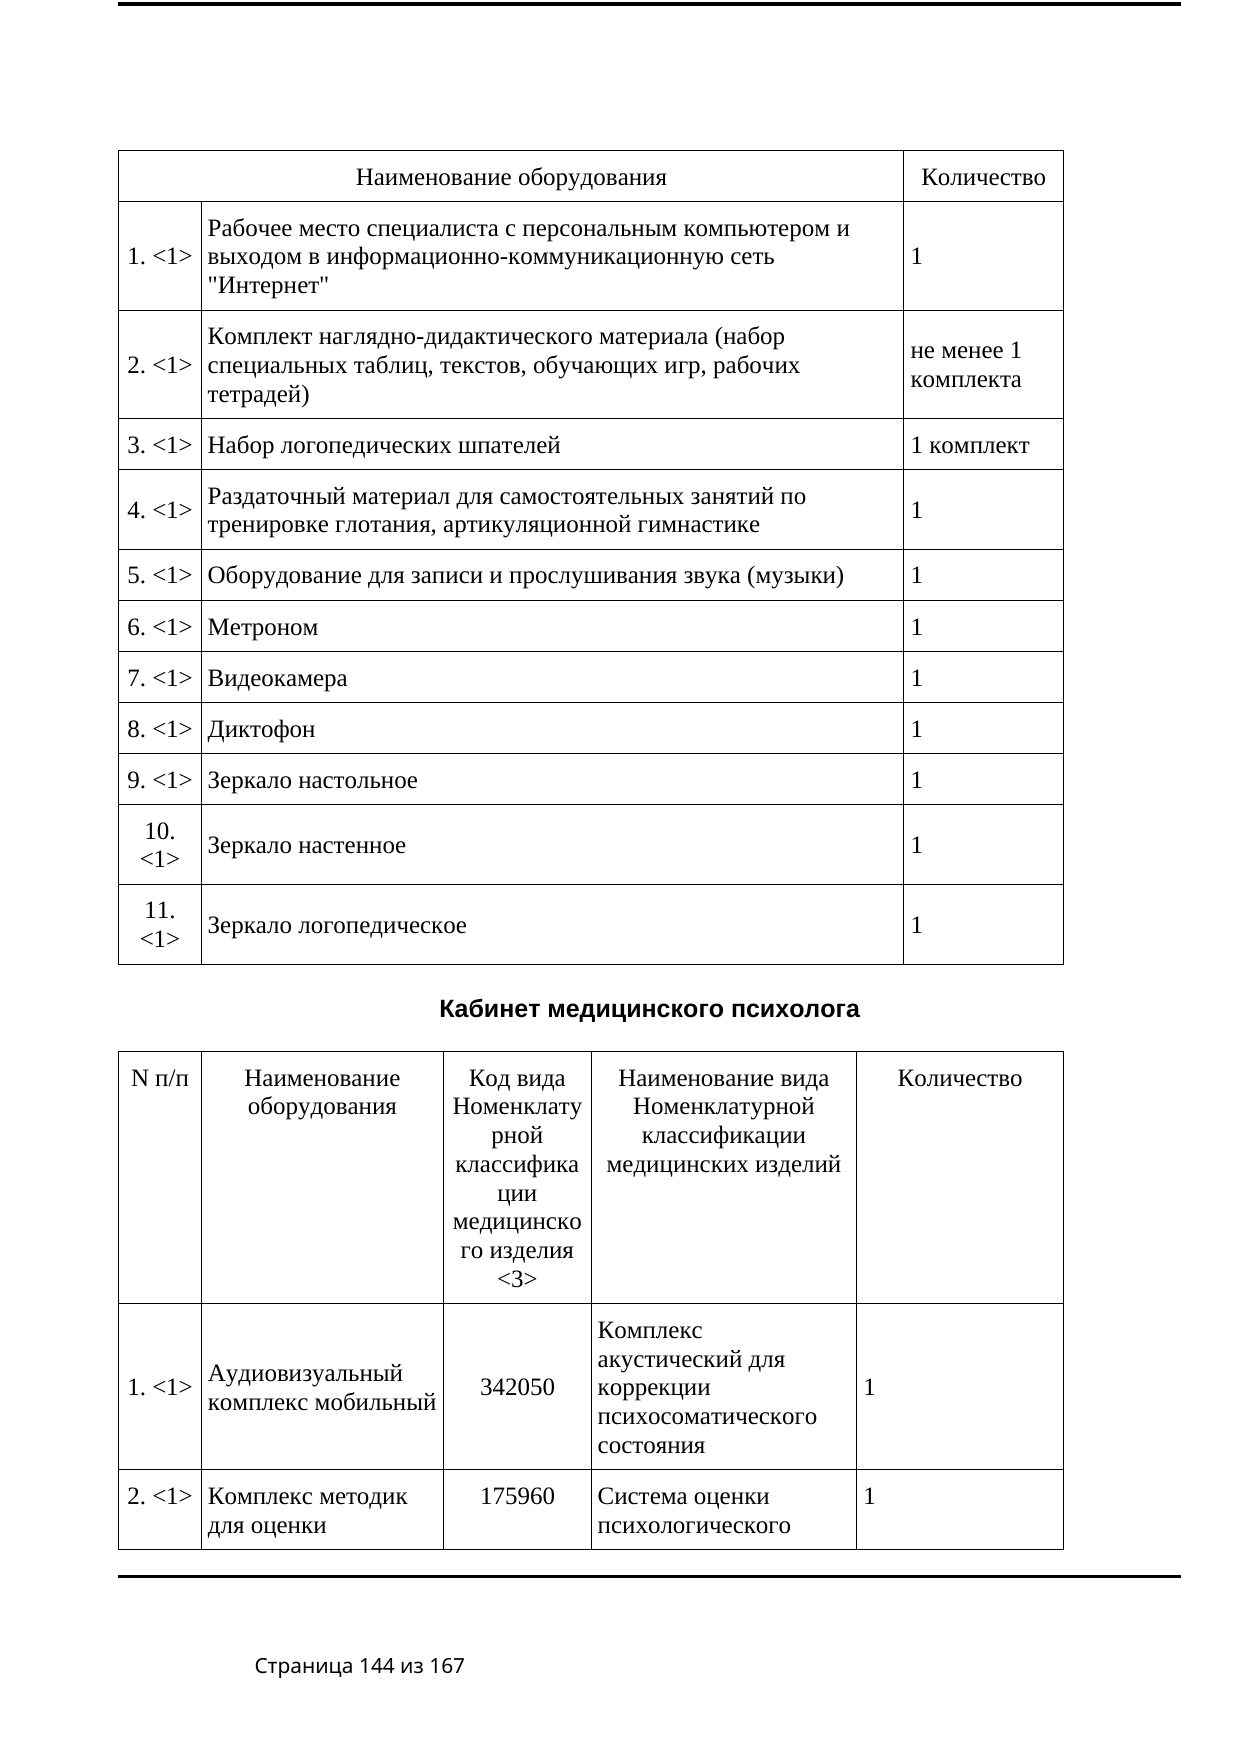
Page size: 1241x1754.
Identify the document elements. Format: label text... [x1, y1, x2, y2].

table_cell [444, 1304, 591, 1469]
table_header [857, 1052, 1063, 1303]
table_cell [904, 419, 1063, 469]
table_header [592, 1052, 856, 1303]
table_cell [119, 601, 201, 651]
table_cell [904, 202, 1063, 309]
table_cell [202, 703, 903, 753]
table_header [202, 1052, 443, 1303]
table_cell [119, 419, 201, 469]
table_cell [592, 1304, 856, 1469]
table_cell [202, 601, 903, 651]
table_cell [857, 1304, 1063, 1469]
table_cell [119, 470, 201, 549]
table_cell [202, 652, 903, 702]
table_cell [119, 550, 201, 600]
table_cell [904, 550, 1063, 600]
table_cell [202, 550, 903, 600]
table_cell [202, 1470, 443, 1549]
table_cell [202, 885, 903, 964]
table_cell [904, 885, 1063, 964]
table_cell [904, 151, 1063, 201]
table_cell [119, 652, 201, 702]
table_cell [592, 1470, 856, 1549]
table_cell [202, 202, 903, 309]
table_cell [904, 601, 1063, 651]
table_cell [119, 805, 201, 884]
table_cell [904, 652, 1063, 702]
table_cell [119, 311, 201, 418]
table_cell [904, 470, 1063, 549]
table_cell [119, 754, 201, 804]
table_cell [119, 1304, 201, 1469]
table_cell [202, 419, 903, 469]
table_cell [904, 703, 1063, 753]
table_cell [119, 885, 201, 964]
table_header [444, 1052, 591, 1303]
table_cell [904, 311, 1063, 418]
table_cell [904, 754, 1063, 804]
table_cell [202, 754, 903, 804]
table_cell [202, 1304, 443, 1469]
title Кабинет медицинского психолога [118, 993, 1181, 1022]
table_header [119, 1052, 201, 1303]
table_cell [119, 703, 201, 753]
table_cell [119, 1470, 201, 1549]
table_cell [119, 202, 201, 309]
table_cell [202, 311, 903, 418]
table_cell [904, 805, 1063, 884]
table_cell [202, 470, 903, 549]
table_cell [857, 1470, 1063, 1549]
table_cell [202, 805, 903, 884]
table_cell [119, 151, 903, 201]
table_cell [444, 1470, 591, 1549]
